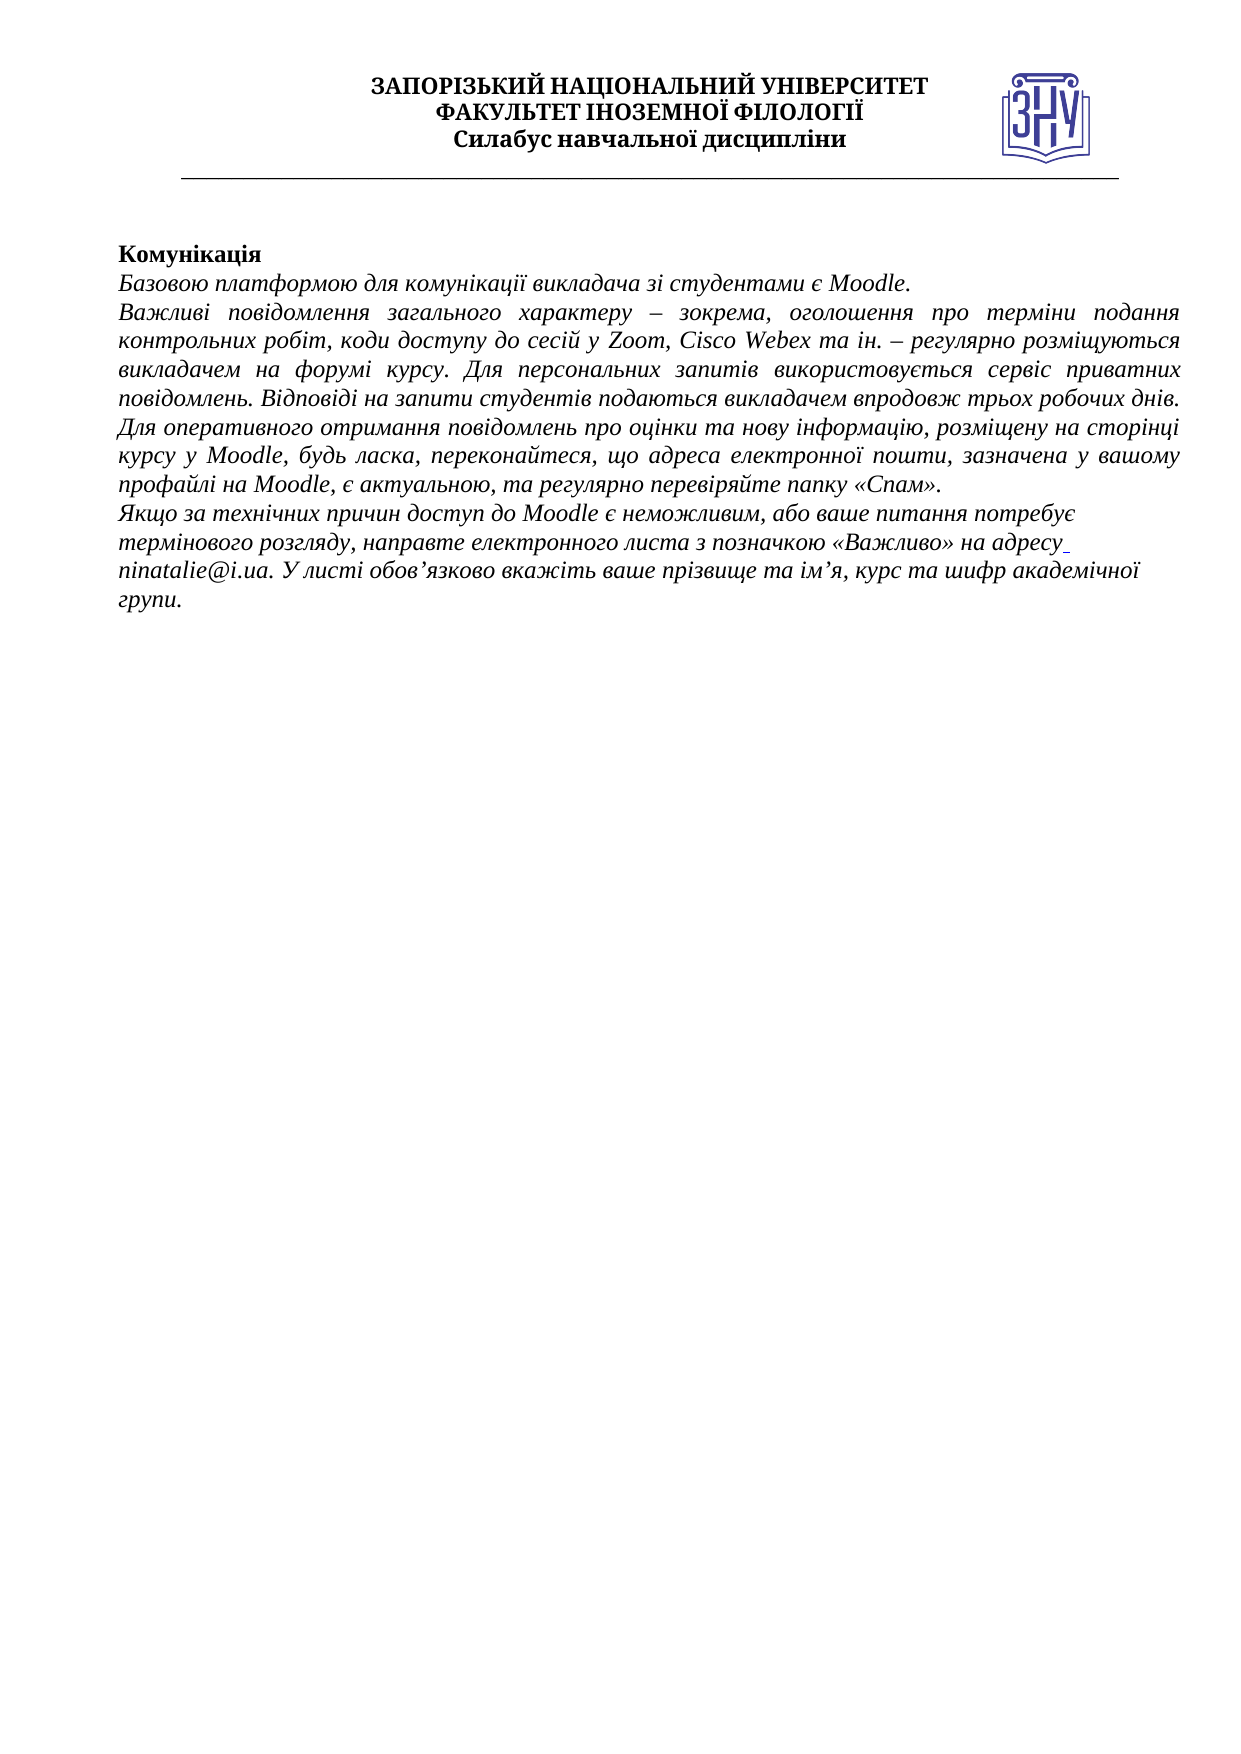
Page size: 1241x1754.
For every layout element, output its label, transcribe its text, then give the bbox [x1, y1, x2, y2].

text Базовою платформою для комунікації викладача зі студентами є Moodle. [118, 268, 1181, 297]
text Важливі повідомлення загального характеру – зокрема, оголошення про терміни подання контрольних робіт, коди доступу до сесій у Zoom, Cisco Webex та ін. – регулярно розміщуються викладачем на форумі курсу. Для персональних запитів використовується сервіс приватних повідомлень. Відповіді на запити студентів подаються викладачем впродовж трьох робочих днів. Для оперативного отримання повідомлень про оцінки та нову інформацію, розміщену на сторінці курсу у Moodle, будь ласка, переконайтеся, що адреса електронної пошти, зазначена у вашому профайлі на Moodle, є актуальною, та регулярно перевіряйте папку «Спам». [118, 297, 1181, 498]
text Якщо за технічних причин доступ до Moodle є неможливим, або ваше питання потребує термінового розгляду, направте електронного листа з позначкою «Важливо» на адресу ninatalie@i.ua. У листі обов’язково вкажіть ваше прізвище та ім’я, курс та шифр академічної групи. [118, 498, 1181, 613]
text Комунікація [118, 239, 1181, 268]
picture [1002, 73, 1090, 164]
